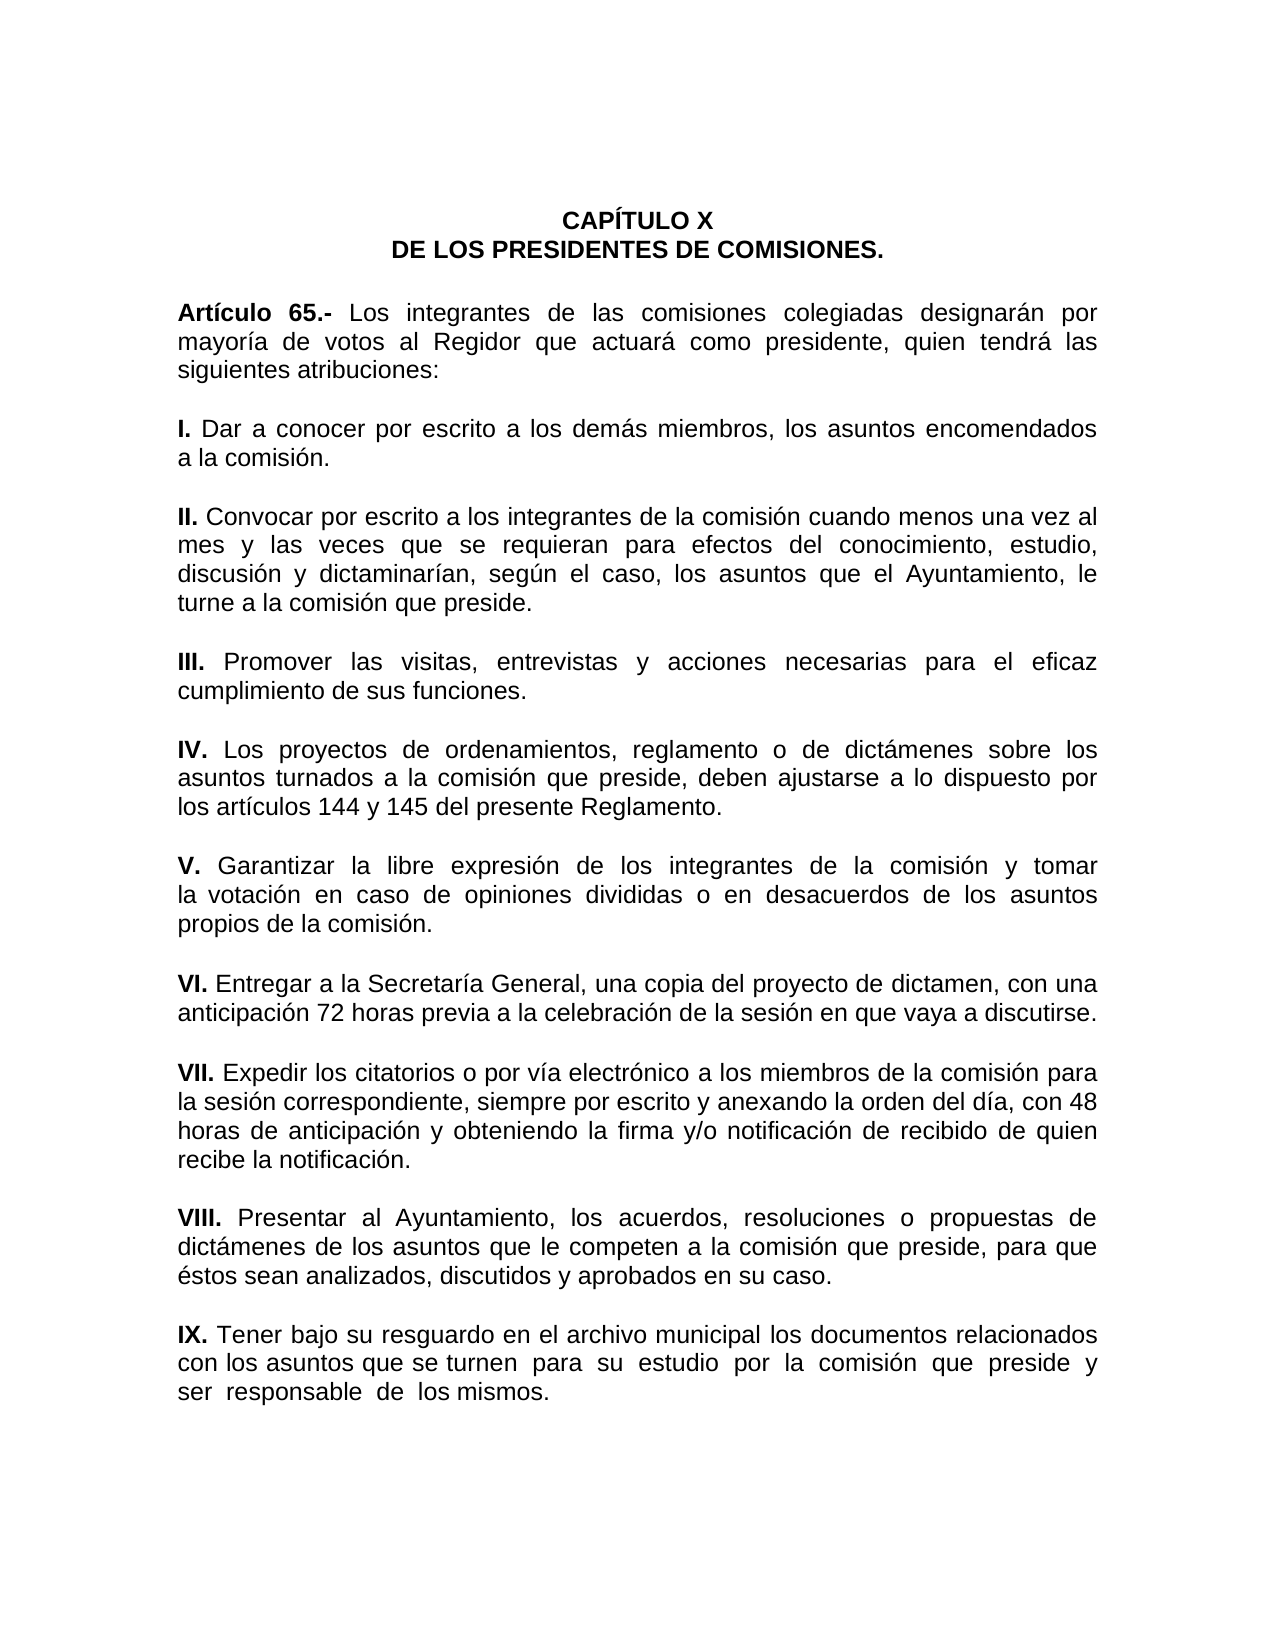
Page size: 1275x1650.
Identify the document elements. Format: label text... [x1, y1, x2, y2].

text IV. Los proyectos de ordenamientos, reglamento o de dictámenes sobre los asuntos turnados a la comisión que preside, deben ajustarse a lo dispuesto por los artículos 144 y 145 del presente Reglamento. [177, 734, 1098, 821]
text VI. Entregar a la Secretaría General, una copia del proyecto de dictamen, con una anticipación 72 horas previa a la celebración de la sesión en que vaya a discutirse. [177, 969, 1098, 1027]
text DE LOS PRESIDENTES DE COMISIONES. [177, 235, 1098, 264]
text VIII. Presentar al Ayuntamiento, los acuerdos, resoluciones o propuestas de dictámenes de los asuntos que le competen a la comisión que preside, para que éstos sean analizados, discutidos y aprobados en su caso. [177, 1203, 1098, 1289]
text IX. Tener bajo su resguardo en el archivo municipal los documentos relacionados con los asuntos que se turnen para su estudio por la comisión que preside y ser responsable de los mismos. [177, 1320, 1098, 1406]
text V. Garantizar la libre expresión de los integrantes de la comisión y tomar la votación en caso de opiniones divididas o en desacuerdos de los asuntos propios de la comisión. [177, 851, 1098, 937]
text Artículo 65.- Los integrantes de las comisiones colegiadas designarán por mayoría de votos al Regidor que actuará como presidente, quien tendrá las siguientes atribuciones: [177, 298, 1098, 384]
text I. Dar a conocer por escrito a los demás miembros, los asuntos encomendados a la comisión. [177, 414, 1098, 472]
text III. Promover las visitas, entrevistas y acciones necesarias para el eficaz cumplimiento de sus funciones. [177, 647, 1098, 704]
text VII. Expedir los citatorios o por vía electrónico a los miembros de la comisión para la sesión correspondiente, siempre por escrito y anexando la orden del día, con 48 horas de anticipación y obteniendo la firma y/o notificación de recibido de quien recibe la notificación. [177, 1058, 1098, 1173]
text CAPÍTULO X [177, 206, 1098, 235]
text II. Convocar por escrito a los integrantes de la comisión cuando menos una vez al mes y las veces que se requieran para efectos del conocimiento, estudio, discusión y dictaminarían, según el caso, los asuntos que el Ayuntamiento, le turne a la comisión que preside. [177, 502, 1098, 617]
